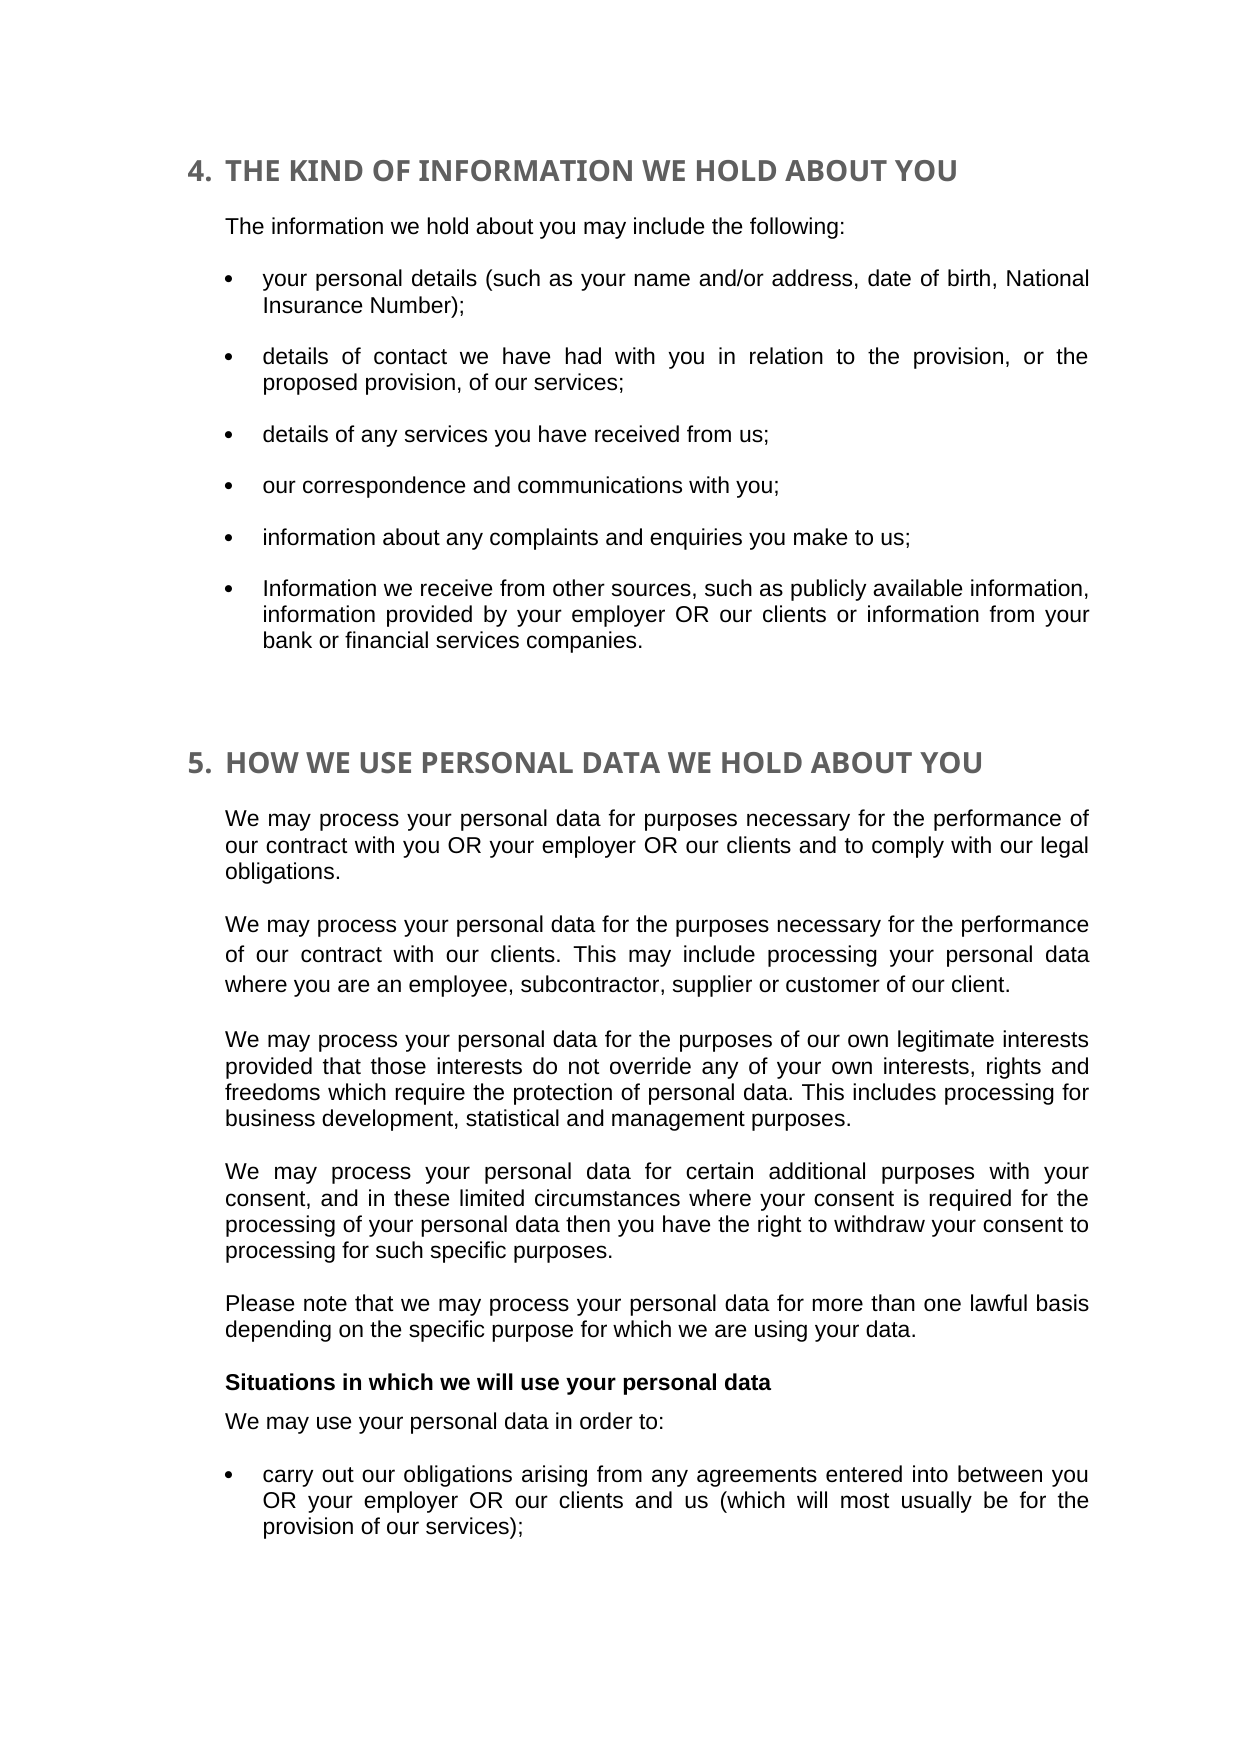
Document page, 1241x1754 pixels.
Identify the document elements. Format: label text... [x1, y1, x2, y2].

text Please note that we may process your personal data for more than one lawful basis depending on the specific purpose for which we are using your data. [225, 1290, 1090, 1343]
text We may process your personal data for purposes necessary for the performance of our contract with you OR your employer OR our clients and to comply with our legal obligations. [225, 805, 1090, 884]
list information about any complaints and enquiries you make to us; [225, 523, 1090, 550]
subtitle Situations in which we will use your personal data [150, 1369, 1090, 1395]
subtitle HOW WE USE PERSONAL DATA WE HOLD ABOUT YOU [187, 743, 1090, 782]
text We may process your personal data for the purposes necessary for the performance of our contract with our clients. This may include processing your personal data where you are an employee, subcontractor, supplier or customer of our client. [225, 911, 1090, 997]
list details of contact we have had with you in relation to the provision, or the proposed provision, of our services; [225, 343, 1090, 396]
list details of any services you have received from us; [225, 421, 1090, 447]
text We may use your personal data in order to: [225, 1408, 1090, 1434]
list carry out our obligations arising from any agreements entered into between you OR your employer OR our clients and us (which will most usually be for the provision of our services); [225, 1461, 1090, 1539]
list our correspondence and communications with you; [225, 472, 1090, 498]
text We may process your personal data for the purposes of our own legitimate interests provided that those interests do not override any of your own interests, rights and freedoms which require the protection of personal data. This includes processing for business development, statistical and management purposes. [225, 1026, 1090, 1132]
list Information we receive from other sources, such as publicly available information, information provided by your employer OR our clients or information from your bank or financial services companies. [225, 575, 1090, 654]
subtitle THE KIND OF INFORMATION WE HOLD ABOUT YOU [187, 150, 1090, 190]
text We may process your personal data for certain additional purposes with your consent, and in these limited circumstances where your consent is required for the processing of your personal data then you have the right to withdraw your consent to processing for such specific purposes. [225, 1158, 1090, 1263]
text The information we hold about you may include the following: [225, 213, 1090, 239]
list your personal details (such as your name and/or address, date of birth, National Insurance Number); [225, 265, 1090, 318]
